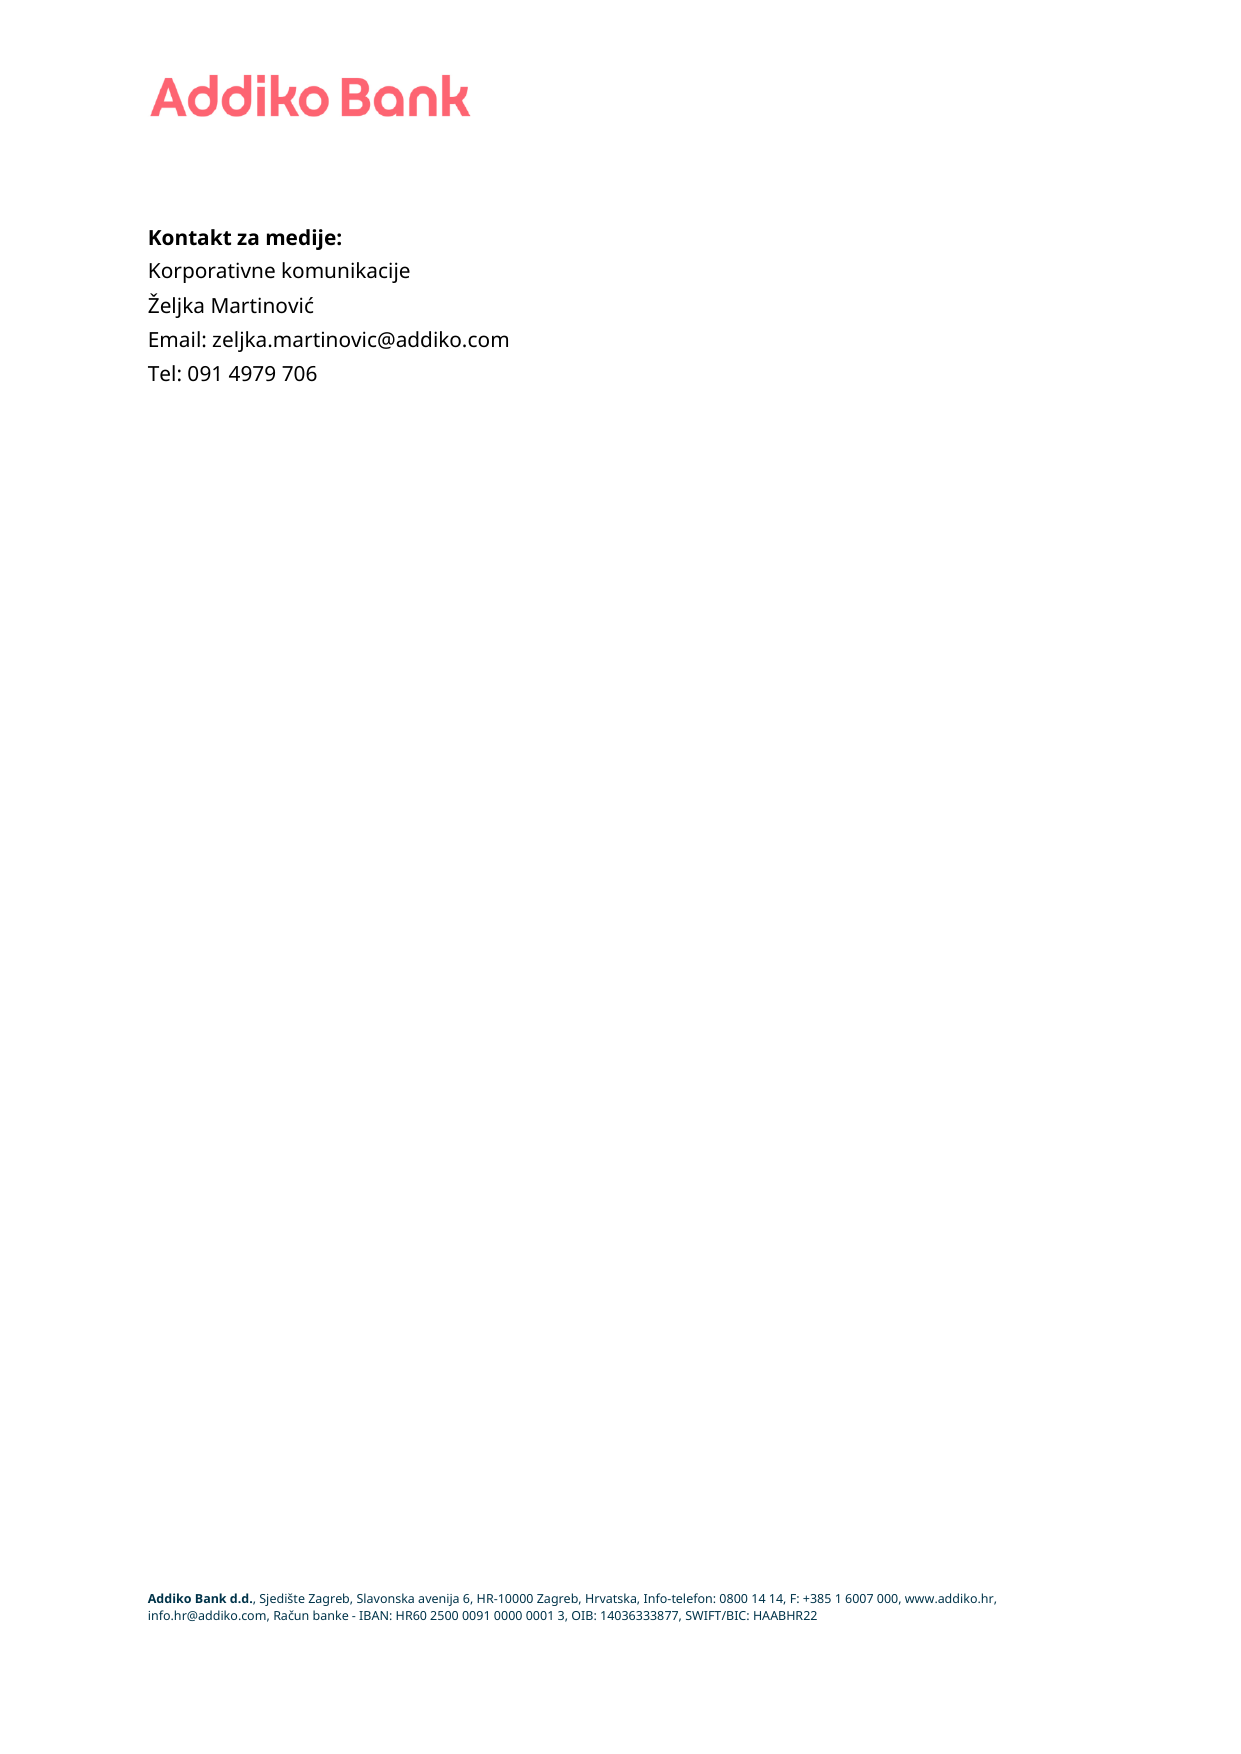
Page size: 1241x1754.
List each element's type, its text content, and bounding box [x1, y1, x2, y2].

text Željka Martinović [148, 291, 1093, 319]
picture [520, 1594, 526, 1603]
picture [289, 1610, 294, 1620]
picture [470, 1611, 476, 1620]
picture [692, 1611, 700, 1620]
picture [660, 1596, 666, 1603]
picture [720, 1594, 726, 1603]
picture [516, 1611, 522, 1620]
picture [302, 1613, 308, 1620]
picture [328, 1613, 334, 1620]
picture [513, 1594, 519, 1603]
picture [694, 1593, 698, 1603]
picture [260, 1594, 265, 1603]
picture [727, 1611, 733, 1620]
picture [445, 1611, 450, 1620]
picture [309, 1594, 315, 1601]
picture [572, 1612, 579, 1620]
picture [487, 1594, 493, 1603]
picture [388, 1596, 394, 1603]
picture [164, 1613, 170, 1620]
picture [159, 1610, 163, 1620]
picture [552, 1596, 558, 1606]
picture [533, 1611, 539, 1620]
picture [152, 1613, 158, 1620]
text Kontakt za medije: [148, 223, 1093, 251]
picture [658, 1611, 664, 1620]
picture [187, 1611, 197, 1621]
picture [825, 1594, 830, 1603]
picture [818, 1594, 824, 1603]
picture [758, 1594, 764, 1601]
picture [357, 1594, 362, 1603]
picture [537, 1594, 543, 1601]
picture [846, 1594, 852, 1603]
picture [257, 1613, 265, 1620]
picture [762, 1611, 778, 1620]
picture [452, 1611, 457, 1620]
picture [953, 1593, 959, 1603]
picture [615, 1611, 621, 1620]
picture [509, 1611, 515, 1620]
picture [665, 1611, 671, 1620]
picture [734, 1594, 740, 1603]
picture [413, 1611, 419, 1620]
picture [860, 1594, 866, 1603]
picture [438, 1611, 443, 1620]
picture [686, 1611, 691, 1620]
picture [505, 1594, 511, 1603]
picture [502, 1611, 508, 1620]
picture [727, 1594, 732, 1603]
picture [274, 1611, 280, 1620]
picture [380, 1611, 387, 1620]
text Tel: 091 4979 706 [148, 359, 1093, 387]
picture [885, 1594, 891, 1603]
picture [343, 1593, 349, 1603]
picture [313, 1610, 319, 1620]
picture [709, 1611, 721, 1620]
picture [877, 1594, 883, 1603]
picture [439, 1596, 445, 1603]
picture [607, 1611, 613, 1618]
picture [892, 1594, 898, 1603]
picture [323, 1596, 329, 1606]
picture [336, 1610, 341, 1620]
picture [420, 1611, 426, 1620]
picture [907, 1596, 914, 1603]
picture [796, 1611, 802, 1620]
picture [381, 1596, 387, 1603]
picture [147, 73, 473, 117]
picture [629, 1611, 634, 1620]
picture [541, 1611, 547, 1620]
picture [971, 1596, 977, 1603]
picture [622, 1611, 627, 1620]
picture [586, 1611, 592, 1620]
picture [477, 1611, 482, 1620]
picture [364, 1611, 370, 1620]
picture [706, 1596, 712, 1603]
picture [779, 1611, 785, 1620]
picture [206, 1610, 212, 1620]
picture [463, 1594, 469, 1603]
picture [915, 1596, 924, 1603]
picture [787, 1611, 792, 1620]
picture [776, 1594, 782, 1601]
picture [595, 1596, 602, 1603]
text Korporativne komunikacije [148, 257, 1093, 285]
picture [526, 1611, 532, 1620]
picture [527, 1594, 533, 1603]
picture [754, 1611, 759, 1620]
picture [463, 1611, 469, 1620]
picture [867, 1594, 873, 1603]
picture [248, 1613, 254, 1620]
picture [741, 1594, 747, 1603]
picture [672, 1611, 678, 1620]
picture [586, 1594, 591, 1603]
picture [698, 1596, 704, 1603]
picture [406, 1611, 412, 1620]
picture [494, 1611, 500, 1620]
picture [925, 1596, 934, 1603]
picture [558, 1611, 563, 1620]
text Email: zeljka.martinovic@addiko.com [148, 325, 1093, 353]
picture [853, 1594, 859, 1603]
